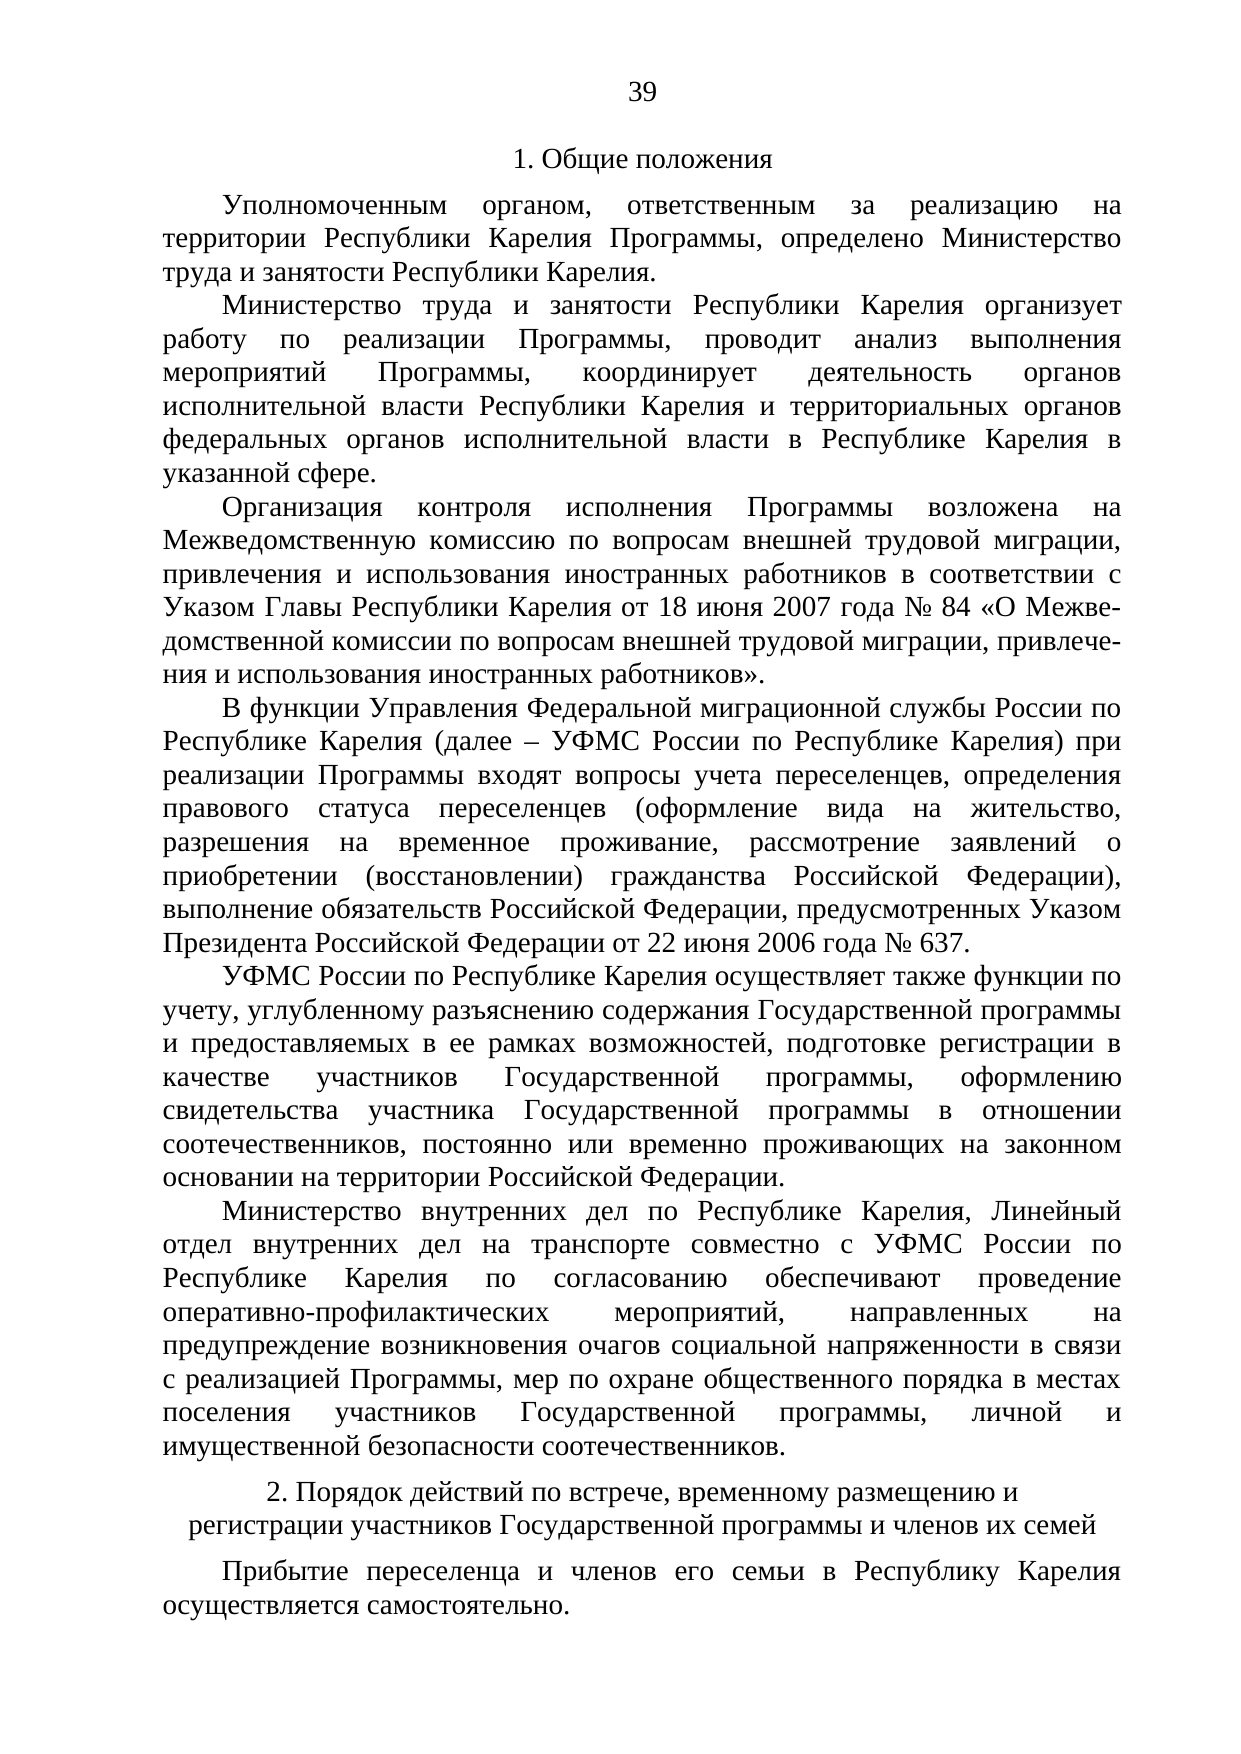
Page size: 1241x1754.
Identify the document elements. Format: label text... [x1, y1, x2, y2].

text Уполномоченным органом, ответственным за реализацию на территории Республики Карелия Программы, определено Министерство труда и занятости Республики Карелия. [162, 187, 1122, 287]
text 2. Порядок действий по встрече, временному размещению и [162, 1474, 1122, 1507]
text Прибытие переселенца и членов его семьи в Республику Карелия осуществляется самостоятельно. [162, 1553, 1122, 1621]
text Организация контроля исполнения Программы возложена на Межведомственную комиссию по вопросам внешней трудовой миграции, привлечения и использования иностранных работников в соответствии с Указом Главы Республики Карелия от 18 июня 2007 года № 84 «О Межве-домственной комиссии по вопросам внешней трудовой миграции, привлече-ния и использования иностранных работников». [162, 489, 1122, 690]
text В функции Управления Федеральной миграционной службы России по Республике Карелия (далее – УФМС России по Республике Карелия) при реализации Программы входят вопросы учета переселенцев, определения правового статуса переселенцев (оформление вида на жительство, разрешения на временное проживание, рассмотрение заявлений о приобретении (восстановлении) гражданства Российской Федерации), выполнение обязательств Российской Федерации, предусмотренных Указом Президента Российской Федерации от 22 июня 2006 года № 637. [162, 690, 1122, 958]
text УФМС России по Республике Карелия осуществляет также функции по учету, углубленному разъяснению содержания Государственной программы и предоставляемых в ее рамках возможностей, подготовке регистрации в качестве участников Государственной программы, оформлению свидетельства участника Государственной программы в отношении соотечественников, постоянно или временно проживающих на законном основании на территории Российской Федерации. [162, 958, 1122, 1193]
text 1. Общие положения [162, 141, 1122, 174]
text Министерство труда и занятости Республики Карелия организует работу по реализации Программы, проводит анализ выполнения мероприятий Программы, координирует деятельность органов исполнительной власти Республики Карелия и территориальных органов федеральных органов исполнительной власти в Республике Карелия в указанной сфере. [162, 287, 1122, 489]
text Министерство внутренних дел по Республике Карелия, Линейный отдел внутренних дел на транспорте совместно с УФМС России по Республике Карелия по согласованию обеспечивают проведение оперативно-профилактических мероприятий, направленных на предупреждение возникновения очагов социальной напряженности в связи с реализацией Программы, мер по охране общественного порядка в местах поселения участников Государственной программы, личной и имущественной безопасности соотечественников. [162, 1193, 1122, 1461]
text регистрации участников Государственной программы и членов их семей [162, 1507, 1122, 1541]
